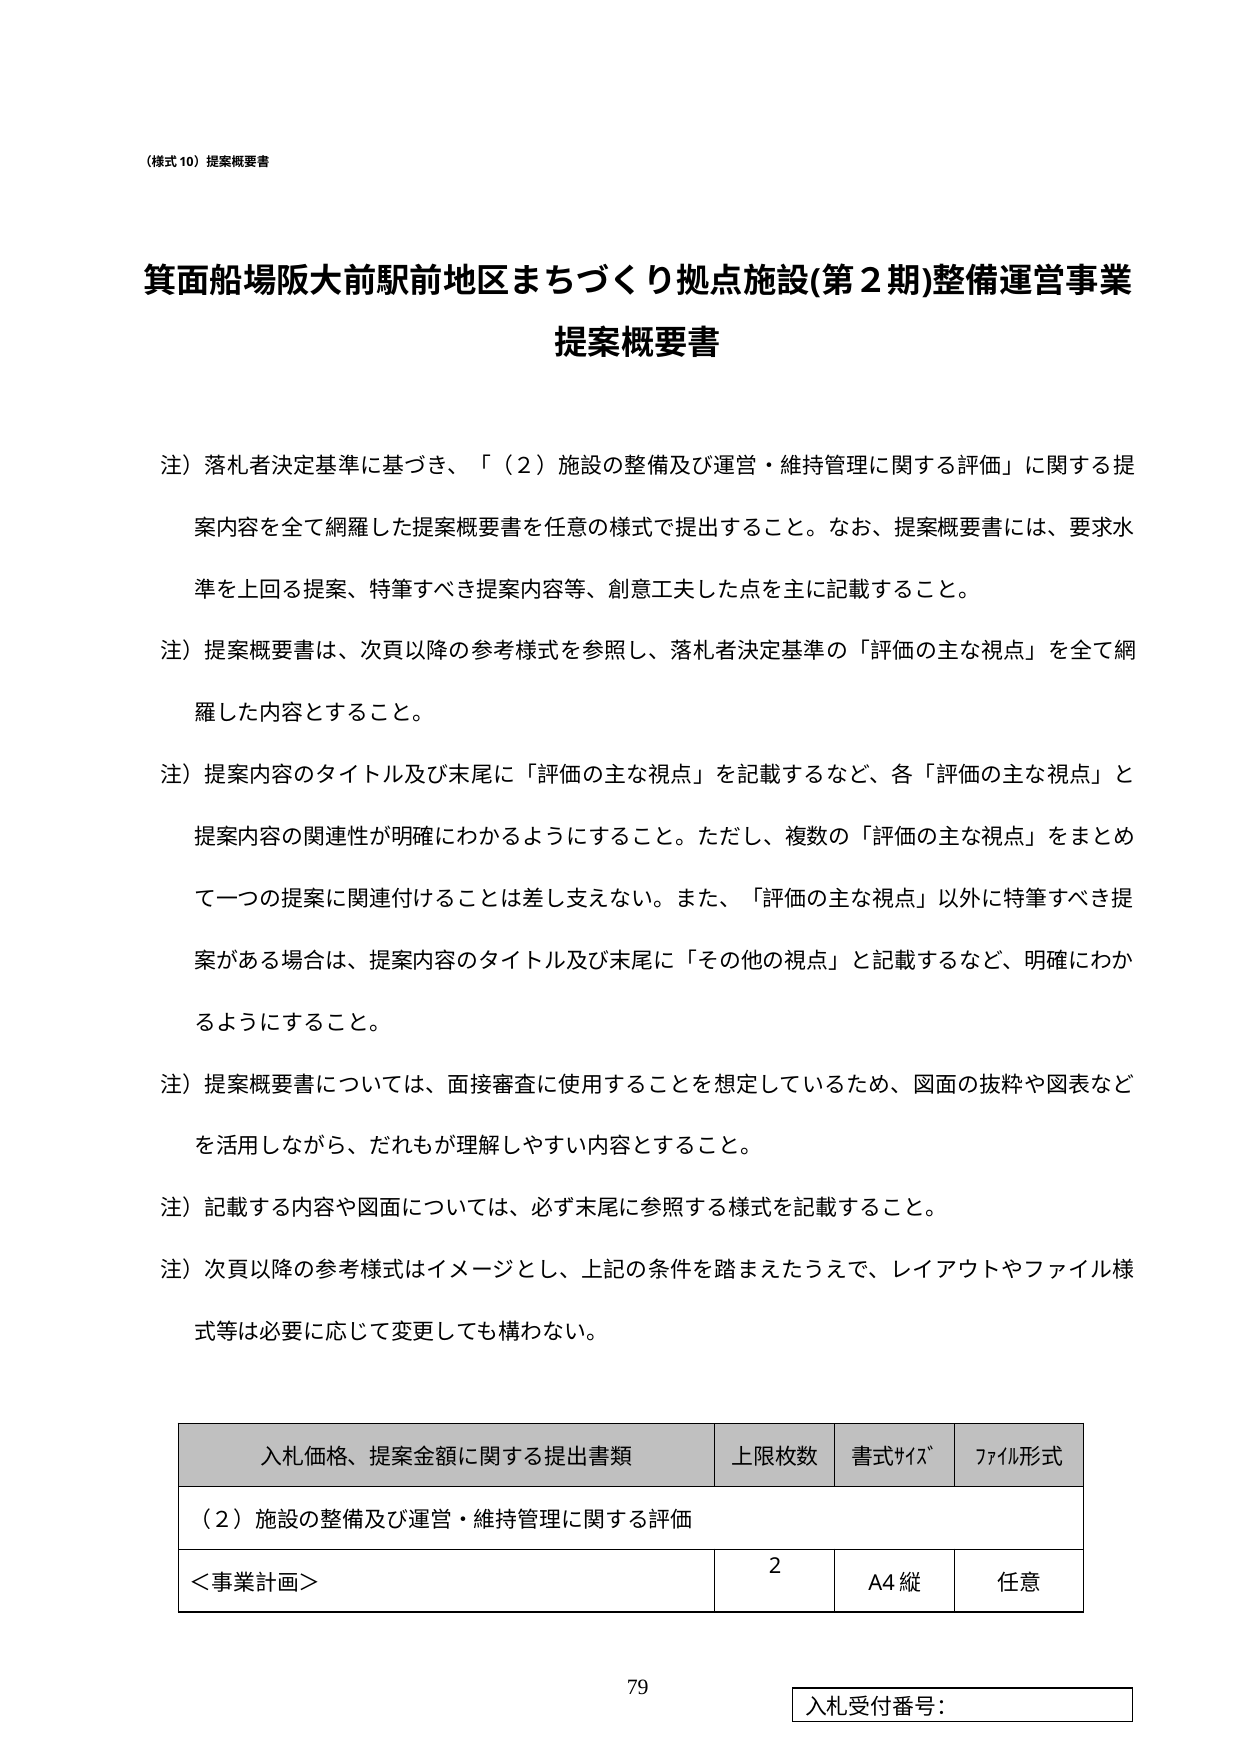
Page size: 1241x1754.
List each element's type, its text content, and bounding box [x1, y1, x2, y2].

text 注）落札者決定基準に基づき、「（２）施設の整備及び運営・維持管理に関する評価」に関する提案内容を全て網羅した提案概要書を任意の様式で提出すること。なお、提案概要書には、要求水準を上回る提案、特筆すべき提案内容等、創意工夫した点を主に記載すること。 [160, 433, 1136, 618]
text 注）提案内容のタイトル及び末尾に「評価の主な視点」を記載するなど、各「評価の主な視点」と提案内容の関連性が明確にわかるようにすること。ただし、複数の「評価の主な視点」をまとめて一つの提案に関連付けることは差し支えない。また、「評価の主な視点」以外に特筆すべき提案がある場合は、提案内容のタイトル及び末尾に「その他の視点」と記載するなど、明確にわかるようにすること。 [160, 742, 1136, 1051]
text 注）記載する内容や図面については、必ず末尾に参照する様式を記載すること。 [160, 1175, 1136, 1237]
table_cell ＜事業計画＞ [179, 1550, 714, 1611]
table_header 書式ｻｲｽﾞ [835, 1424, 954, 1486]
table_cell A4縦 [835, 1550, 954, 1611]
table_header 上限枚数 [715, 1424, 834, 1486]
text 提案概要書 [139, 309, 1136, 371]
text 箕面船場阪大前駅前地区まちづくり拠点施設(第２期)整備運営事業 [139, 247, 1136, 309]
text 注）次頁以降の参考様式はイメージとし、上記の条件を踏まえたうえで、レイアウトやファイル様式等は必要に応じて変更しても構わない。 [160, 1237, 1136, 1361]
text 注）提案概要書については、面接審査に使用することを想定しているため、図面の抜粋や図表などを活用しながら、だれもが理解しやすい内容とすること。 [160, 1051, 1136, 1175]
table_cell 2 [715, 1550, 834, 1611]
table_header ﾌｧｲﾙ形式 [955, 1424, 1083, 1486]
table_cell （２）施設の整備及び運営・維持管理に関する評価 [179, 1487, 1083, 1548]
text 注）提案概要書は、次頁以降の参考様式を参照し、落札者決定基準の「評価の主な視点」を全て網羅した内容とすること。 [160, 618, 1136, 742]
table_header 入札価格、提案金額に関する提出書類 [179, 1424, 714, 1486]
text （様式10）提案概要書 [139, 123, 1136, 185]
table_cell 任意 [955, 1550, 1083, 1611]
